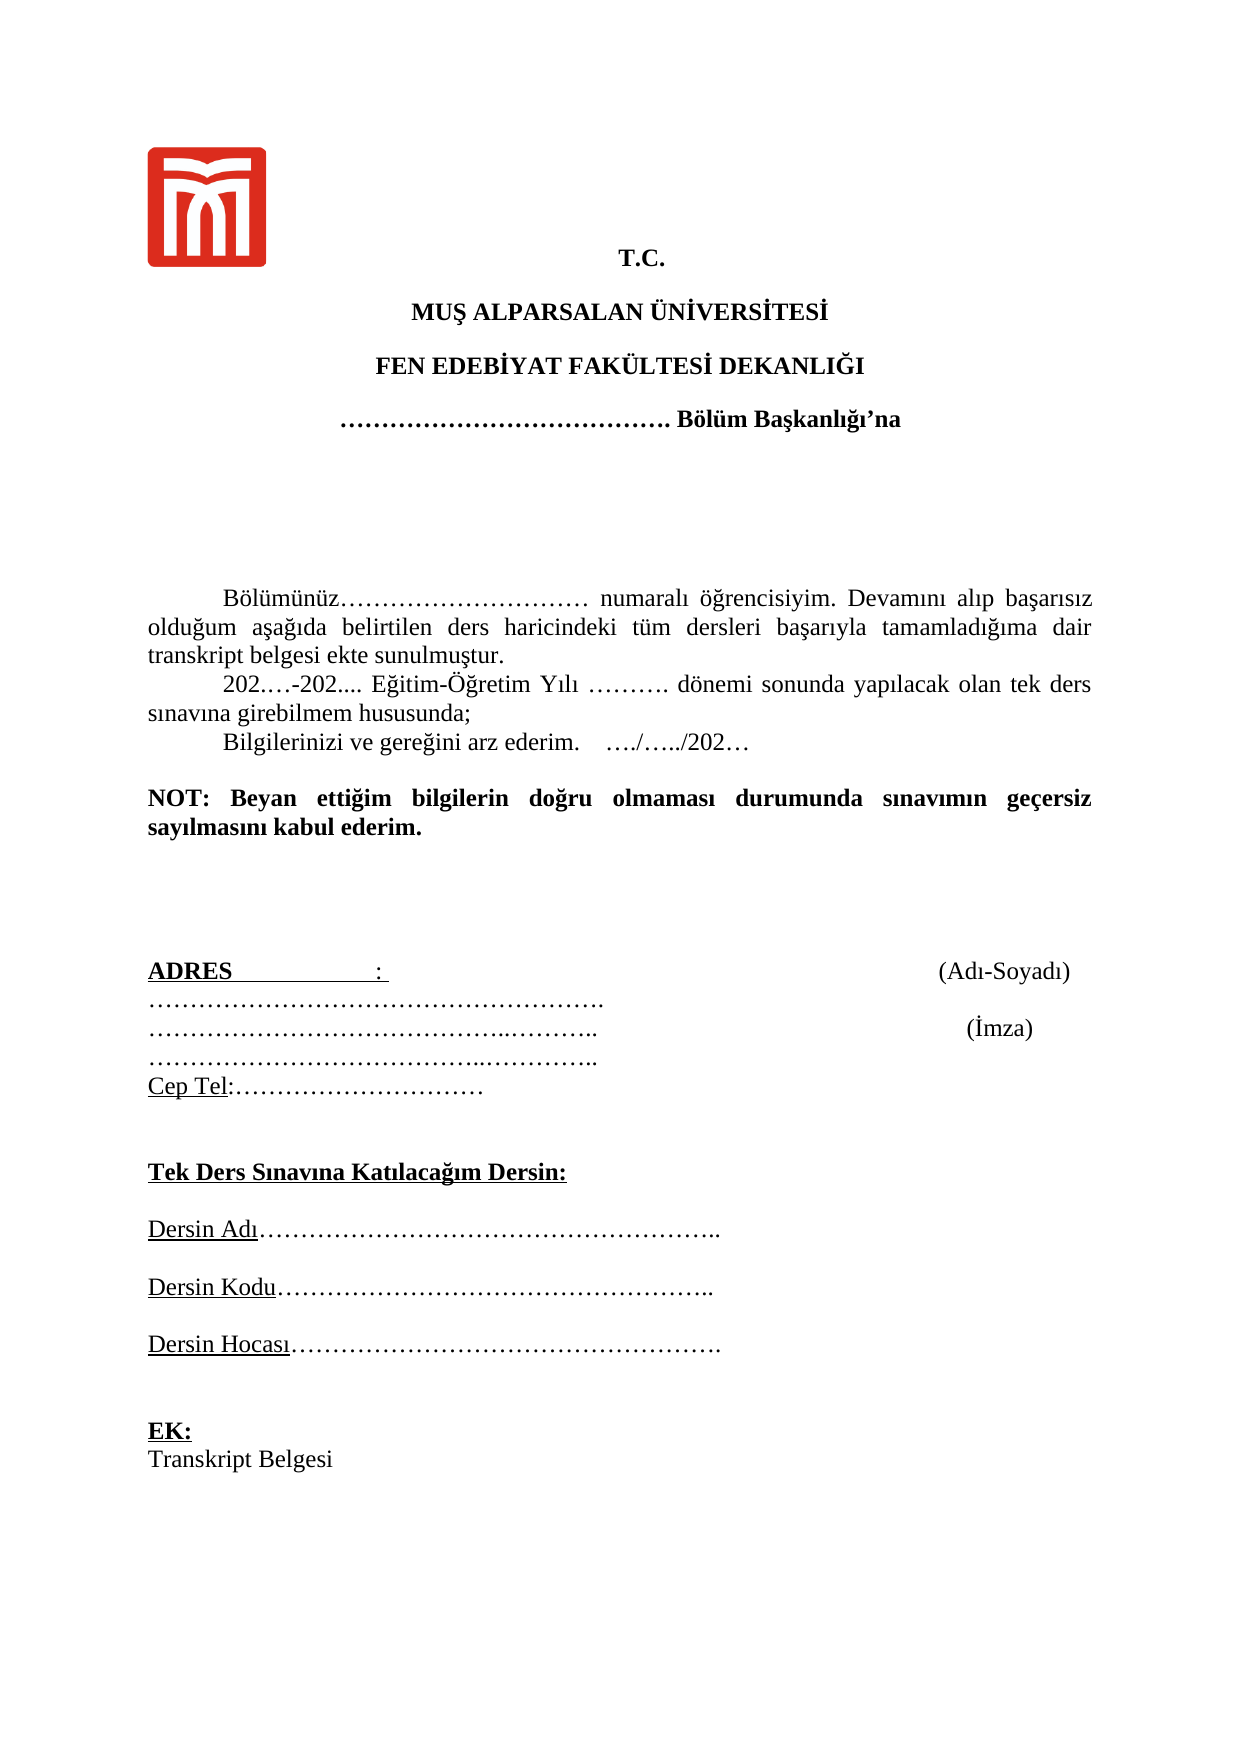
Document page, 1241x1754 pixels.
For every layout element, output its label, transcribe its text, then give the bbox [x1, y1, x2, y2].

text Transkript Belgesi [148, 1444, 1093, 1473]
text NOT: Beyan ettiğim bilgilerin doğru olmaması durumunda sınavımın geçersiz sayılmasını kabul ederim. [148, 783, 1093, 841]
text MUŞ ALPARSALAN ÜNİVERSİTESİ [148, 297, 1093, 326]
text Bilgilerinizi ve gereğini arz ederim. …./…../202… [148, 727, 1098, 755]
picture [147, 147, 267, 267]
text …………………………………. Bölüm Başkanlığı’na [148, 404, 1093, 433]
text 202.…-202.... Eğitim-Öğretim Yılı ………. dönemi sonunda yapılacak olan tek ders sınavına girebilmem hususunda; [148, 669, 1093, 727]
text ADRES : (Adı-Soyadı) [148, 956, 1093, 984]
text Cep Tel:………………………… [148, 1071, 1093, 1099]
text Tek Ders Sınavına Katılacağım Dersin: [148, 1157, 1093, 1186]
text Dersin Kodu…………………………………………….. [148, 1272, 1093, 1301]
text ………………………………………………. ……………………………………..……….. (İmza) [148, 984, 1093, 1042]
text Dersin Adı……………………………………………….. [148, 1214, 1093, 1243]
text EK: [148, 1416, 1093, 1444]
text Dersin Hocası……………………………………………. [148, 1329, 1093, 1358]
text …………………………………..………….. [148, 1042, 1093, 1071]
text FEN EDEBİYAT FAKÜLTESİ DEKANLIĞI [148, 351, 1093, 379]
text Bölümünüz………………………… numaralı öğrencisiyim. Devamını alıp başarısız olduğum aşağıda belirtilen ders haricindeki tüm dersleri başarıyla tamamladığıma dair transkript belgesi ekte sunulmuştur. [148, 583, 1093, 669]
text T.C. [148, 148, 1093, 272]
